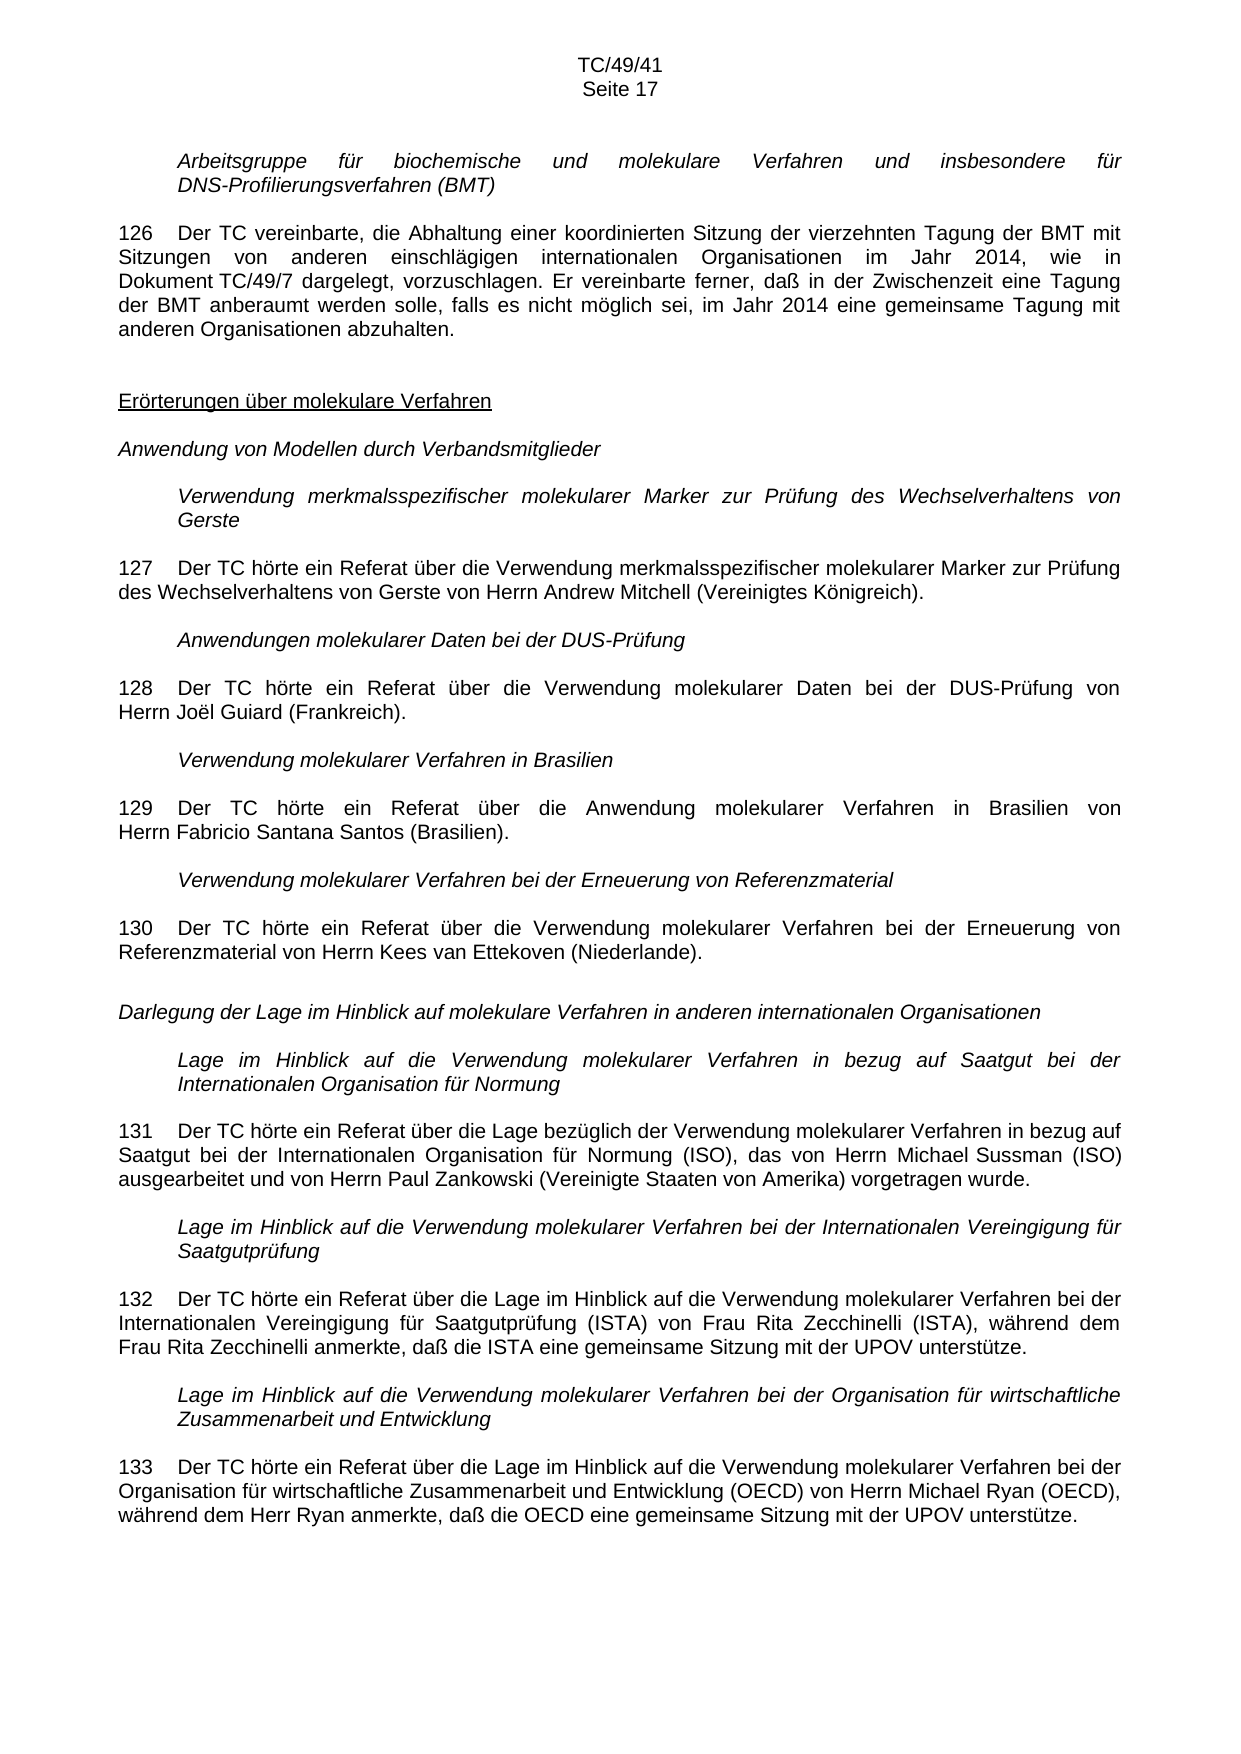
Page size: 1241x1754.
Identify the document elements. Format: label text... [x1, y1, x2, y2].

text Der TC hörte ein Referat über die Verwendung molekularer Verfahren bei der Erneuerung von Referenzmaterial von Herrn Kees van Ettekoven (Niederlande). [118, 916, 1122, 963]
text Anwendungen molekularer Daten bei der DUS-Prüfung [177, 628, 1122, 652]
text Lage im Hinblick auf die Verwendung molekularer Verfahren bei der Internationalen Vereingigung für Saatgutprüfung [177, 1215, 1122, 1263]
text Der TC vereinbarte, die Abhaltung einer koordinierten Sitzung der vierzehnten Tagung der BMT mit Sitzungen von anderen einschlägigen internationalen Organisationen im Jahr 2014, wie in Dokument TC/49/7 dargelegt, vorzuschlagen. Er vereinbarte ferner, daß in der Zwischenzeit eine Tagung der BMT anberaumt werden solle, falls es nicht möglich sei, im Jahr 2014 eine gemeinsame Tagung mit anderen Organisationen abzuhalten. [118, 221, 1122, 341]
text Lage im Hinblick auf die Verwendung molekularer Verfahren bei der Organisation für wirtschaftliche Zusammenarbeit und Entwicklung [177, 1383, 1122, 1431]
text Verwendung merkmalsspezifischer molekularer Marker zur Prüfung des Wechselverhaltens von Gerste [177, 484, 1122, 532]
text Der TC hörte ein Referat über die Verwendung merkmalsspezifischer molekularer Marker zur Prüfung des Wechselverhaltens von Gerste von Herrn Andrew Mitchell (Vereinigtes Königreich). [118, 556, 1122, 604]
text Der TC hörte ein Referat über die Lage bezüglich der Verwendung molekularer Verfahren in bezug auf Saatgut bei der Internationalen Organisation für Normung (ISO), das von Herrn Michael Sussman (ISO) ausgearbeitet und von Herrn Paul Zankowski (Vereinigte Staaten von Amerika) vorgetragen wurde. [118, 1119, 1122, 1191]
text Lage im Hinblick auf die Verwendung molekularer Verfahren in bezug auf Saatgut bei der Internationalen Organisation für Normung [177, 1047, 1122, 1095]
text Verwendung molekularer Verfahren bei der Erneuerung von Referenzmaterial [177, 868, 1122, 892]
text Verwendung molekularer Verfahren in Brasilien [177, 748, 1122, 772]
text Arbeitsgruppe für biochemische und molekulare Verfahren und insbesondere für DNS-Profilierungsverfahren (BMT) [177, 149, 1122, 197]
text Der TC hörte ein Referat über die Lage im Hinblick auf die Verwendung molekularer Verfahren bei der Internationalen Vereingigung für Saatgutprüfung (ISTA) von Frau Rita Zecchinelli (ISTA), während dem Frau Rita Zecchinelli anmerkte, daß die ISTA eine gemeinsame Sitzung mit der UPOV unterstütze. [118, 1287, 1122, 1359]
text Darlegung der Lage im Hinblick auf molekulare Verfahren in anderen internationalen Organisationen [118, 999, 1122, 1023]
text Anwendung von Modellen durch Verbandsmitglieder [118, 436, 1122, 460]
text Der TC hörte ein Referat über die Lage im Hinblick auf die Verwendung molekularer Verfahren bei der Organisation für wirtschaftliche Zusammenarbeit und Entwicklung (OECD) von Herrn Michael Ryan (OECD), während dem Herr Ryan anmerkte, daß die OECD eine gemeinsame Sitzung mit der UPOV unterstütze. [118, 1455, 1122, 1527]
text Erörterungen über molekulare Verfahren [118, 388, 1122, 412]
text Der TC hörte ein Referat über die Anwendung molekularer Verfahren in Brasilien von Herrn Fabricio Santana Santos (Brasilien). [118, 796, 1122, 844]
text Der TC hörte ein Referat über die Verwendung molekularer Daten bei der DUS-Prüfung von Herrn Joël Guiard (Frankreich). [118, 676, 1122, 724]
